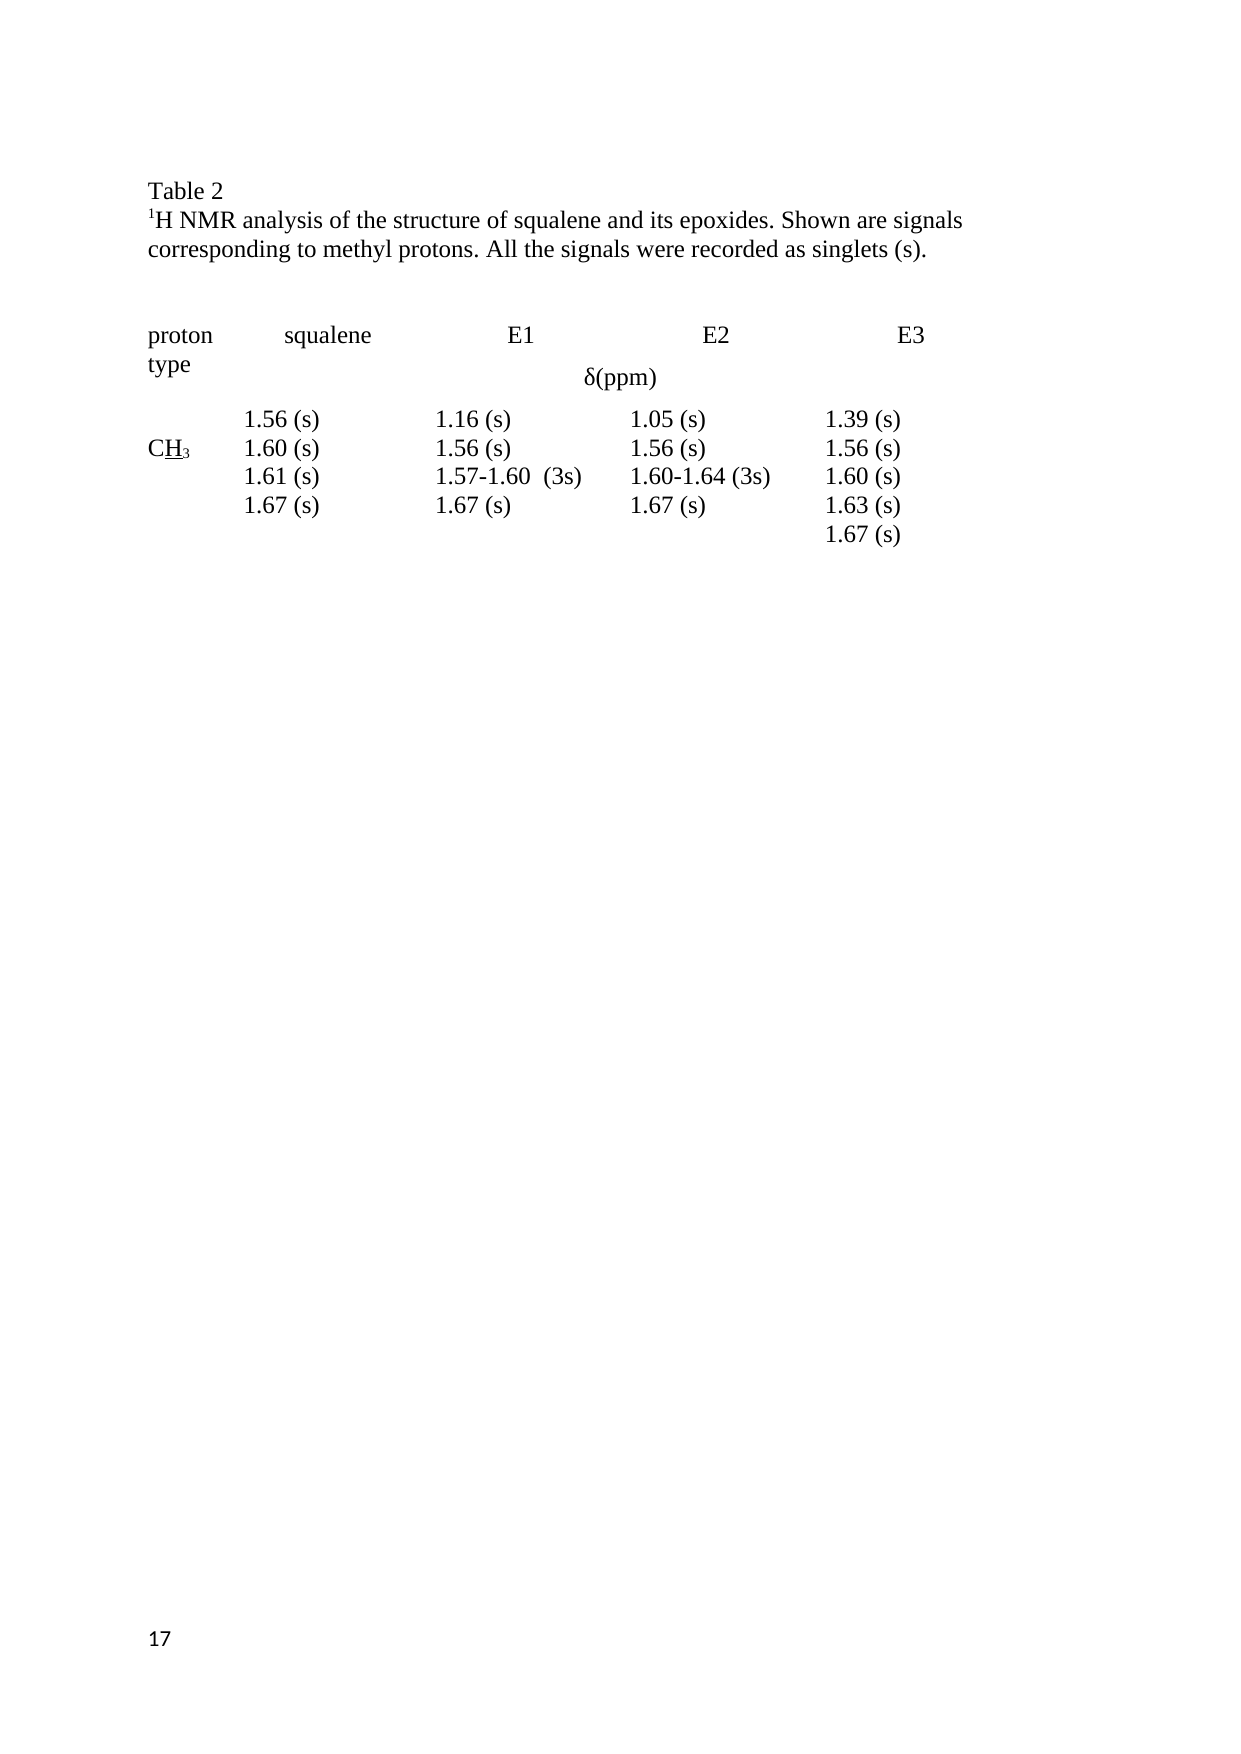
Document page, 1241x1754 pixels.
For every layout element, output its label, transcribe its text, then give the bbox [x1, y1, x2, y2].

text 1H NMR analysis of the structure of squalene and its epoxides. Shown are signals corresponding to methyl protons. All the signals were recorded as singlets (s). [148, 205, 1093, 263]
text Table 2 [148, 176, 1093, 205]
table_cell δ(ppm) [232, 362, 1008, 404]
table_header squalene [232, 320, 423, 362]
table_cell CH3 [136, 404, 232, 576]
table_cell 1.56 (s) 1.60 (s) 1.61 (s) 1.67 (s) [232, 404, 423, 576]
table_header E2 [618, 320, 813, 362]
table_cell 1.39 (s) 1.56 (s) 1.60 (s) 1.63 (s) 1.67 (s) [813, 404, 1008, 576]
table_cell 1.05 (s) 1.56 (s) 1.60-1.64 (3s) 1.67 (s) [618, 404, 813, 576]
table_header proton type [136, 320, 232, 404]
table_header E1 [424, 320, 618, 362]
table_header E3 [813, 320, 1008, 362]
table_cell 1.16 (s) 1.56 (s) 1.57-1.60 (3s) 1.67 (s) [424, 404, 618, 576]
